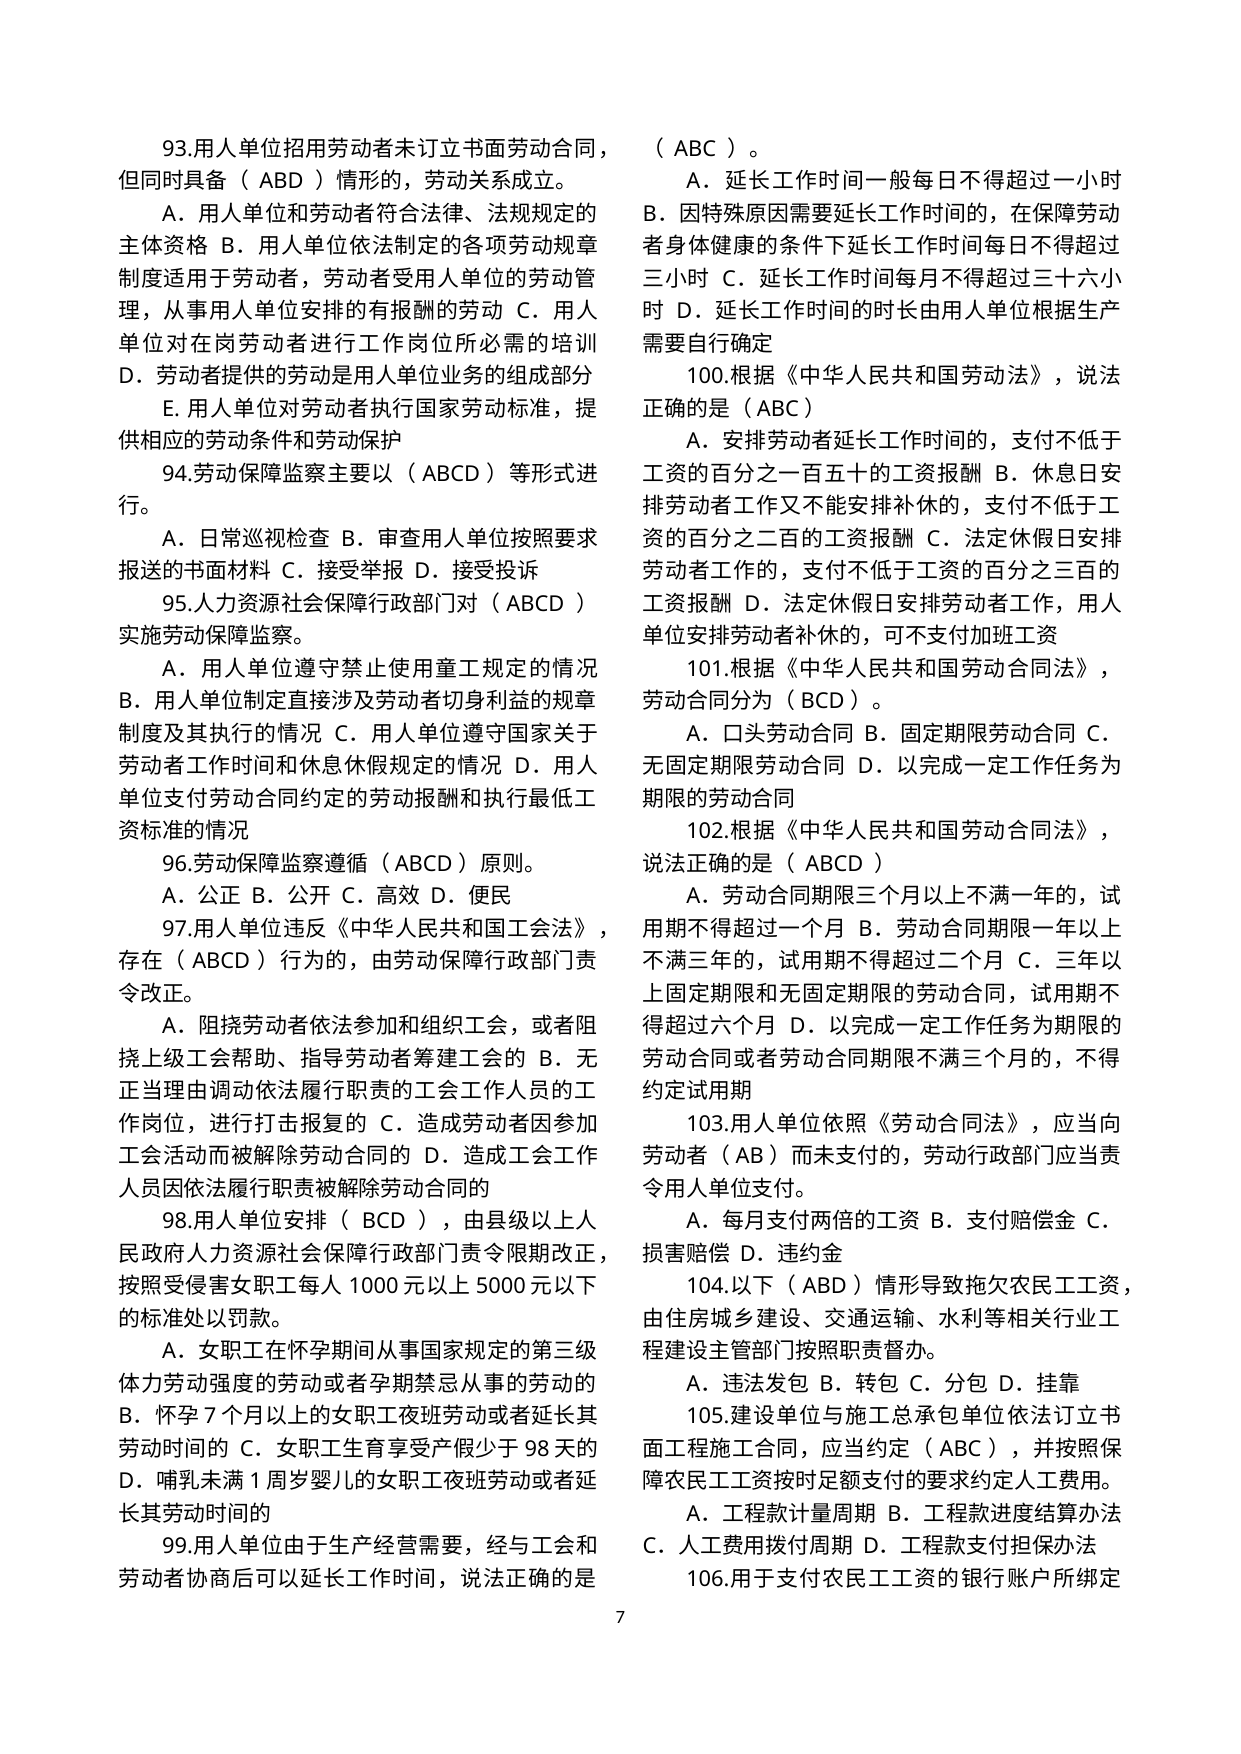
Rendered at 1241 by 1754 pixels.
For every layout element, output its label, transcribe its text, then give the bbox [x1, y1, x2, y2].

text A．用人单位和劳动者符合法律、法规规定的主体资格 B．用人单位依法制定的各项劳动规章制度适用于劳动者，劳动者受用人单位的劳动管理，从事用人单位安排的有报酬的劳动 C．用人单位对在岗劳动者进行工作岗位所必需的培训 D．劳动者提供的劳动是用人单位业务的组成部分 [118, 195, 598, 390]
text 93.用人单位招用劳动者未订立书面劳动合同，但同时具备（ ABD ）情形的，劳动关系成立。 [118, 130, 598, 195]
text A．阻挠劳动者依法参加和组织工会，或者阻挠上级工会帮助、指导劳动者筹建工会的 B．无正当理由调动依法履行职责的工会工作人员的工作岗位，进行打击报复的 C．造成劳动者因参加工会活动而被解除劳动合同的 D．造成工会工作人员因依法履行职责被解除劳动合同的 [118, 1008, 598, 1203]
text 94.劳动保障监察主要以（ ABCD ）等形式进行。 [118, 455, 598, 520]
text E. 用人单位对劳动者执行国家劳动标准，提供相应的劳动条件和劳动保护 [118, 390, 598, 455]
text A．劳动合同期限三个月以上不满一年的，试用期不得超过一个月 B．劳动合同期限一年以上不满三年的，试用期不得超过二个月 C．三年以上固定期限和无固定期限的劳动合同，试用期不得超过六个月 D．以完成一定工作任务为期限的劳动合同或者劳动合同期限不满三个月的，不得约定试用期 [642, 878, 1122, 1105]
text 99.用人单位由于生产经营需要，经与工会和劳动者协商后可以延长工作时间，说法正确的是（ ABC ）。 [118, 1528, 598, 1593]
text A．口头劳动合同 B．固定期限劳动合同 C．无固定期限劳动合同 D．以完成一定工作任务为期限的劳动合同 [642, 715, 1122, 813]
text A．用人单位遵守禁止使用童工规定的情况 B．用人单位制定直接涉及劳动者切身利益的规章制度及其执行的情况 C．用人单位遵守国家关于劳动者工作时间和休息休假规定的情况 D．用人单位支付劳动合同约定的劳动报酬和执行最低工资标准的情况 [118, 650, 598, 845]
text 98.用人单位安排（ BCD ），由县级以上人民政府人力资源社会保障行政部门责令限期改正，按照受侵害女职工每人1000元以上5000元以下的标准处以罚款。 [118, 1203, 598, 1333]
text 104.以下（ ABD ）情形导致拖欠农民工工资，由住房城乡建设、交通运输、水利等相关行业工程建设主管部门按照职责督办。 [642, 1268, 1122, 1365]
text 102.根据《中华人民共和国劳动合同法》，说法正确的是（ ABCD ） [642, 813, 1122, 878]
text A．日常巡视检查 B．审查用人单位按照要求报送的书面材料 C．接受举报 D．接受投诉 [118, 520, 598, 585]
text A．工程款计量周期 B．工程款进度结算办法 C．人工费用拨付周期 D．工程款支付担保办法 [642, 1495, 1122, 1560]
text 106.用于支付农民工工资的银行账户所绑定的（ BD ），用人单位或者其他人员不得以任何理由扣押或者变相扣押。 [642, 1560, 1122, 1593]
text 96.劳动保障监察遵循（ ABCD ）原则。 [118, 845, 598, 878]
text 95.人力资源社会保障行政部门对（ ABCD ）实施劳动保障监察。 [118, 585, 598, 650]
text 105.建设单位与施工总承包单位依法订立书面工程施工合同，应当约定（ ABC ），并按照保障农民工工资按时足额支付的要求约定人工费用。 [642, 1398, 1122, 1495]
text A．公正 B．公开 C．高效 D．便民 [118, 878, 598, 910]
text 100.根据《中华人民共和国劳动法》，说法正确的是（ ABC ） [642, 358, 1122, 423]
text A．违法发包 B．转包 C．分包 D．挂靠 [642, 1365, 1122, 1398]
text A．每月支付两倍的工资 B．支付赔偿金 C．损害赔偿 D．违约金 [642, 1203, 1122, 1268]
text A．安排劳动者延长工作时间的，支付不低于工资的百分之一百五十的工资报酬 B．休息日安排劳动者工作又不能安排补休的，支付不低于工资的百分之二百的工资报酬 C．法定休假日安排劳动者工作的，支付不低于工资的百分之三百的工资报酬 D．法定休假日安排劳动者工作，用人单位安排劳动者补休的，可不支付加班工资 [642, 423, 1122, 650]
text A．女职工在怀孕期间从事国家规定的第三级体力劳动强度的劳动或者孕期禁忌从事的劳动的 B．怀孕7个月以上的女职工夜班劳动或者延长其劳动时间的 C．女职工生育享受产假少于98天的 D．哺乳未满1周岁婴儿的女职工夜班劳动或者延长其劳动时间的 [118, 1333, 598, 1528]
text 103.用人单位依照《劳动合同法》，应当向劳动者（ AB ）而未支付的，劳动行政部门应当责令用人单位支付。 [642, 1105, 1122, 1203]
text 97.用人单位违反《中华人民共和国工会法》，存在（ ABCD ）行为的，由劳动保障行政部门责令改正。 [118, 910, 598, 1008]
text A．延长工作时间一般每日不得超过一小时 B．因特殊原因需要延长工作时间的，在保障劳动者身体健康的条件下延长工作时间每日不得超过三小时 C．延长工作时间每月不得超过三十六小时 D．延长工作时间的时长由用人单位根据生产需要自行确定 [642, 163, 1122, 358]
text 99.用人单位由于生产经营需要，经与工会和劳动者协商后可以延长工作时间，说法正确的是（ ABC ）。 [642, 130, 1122, 163]
text 101.根据《中华人民共和国劳动合同法》，劳动合同分为（ BCD ）。 [642, 650, 1122, 715]
